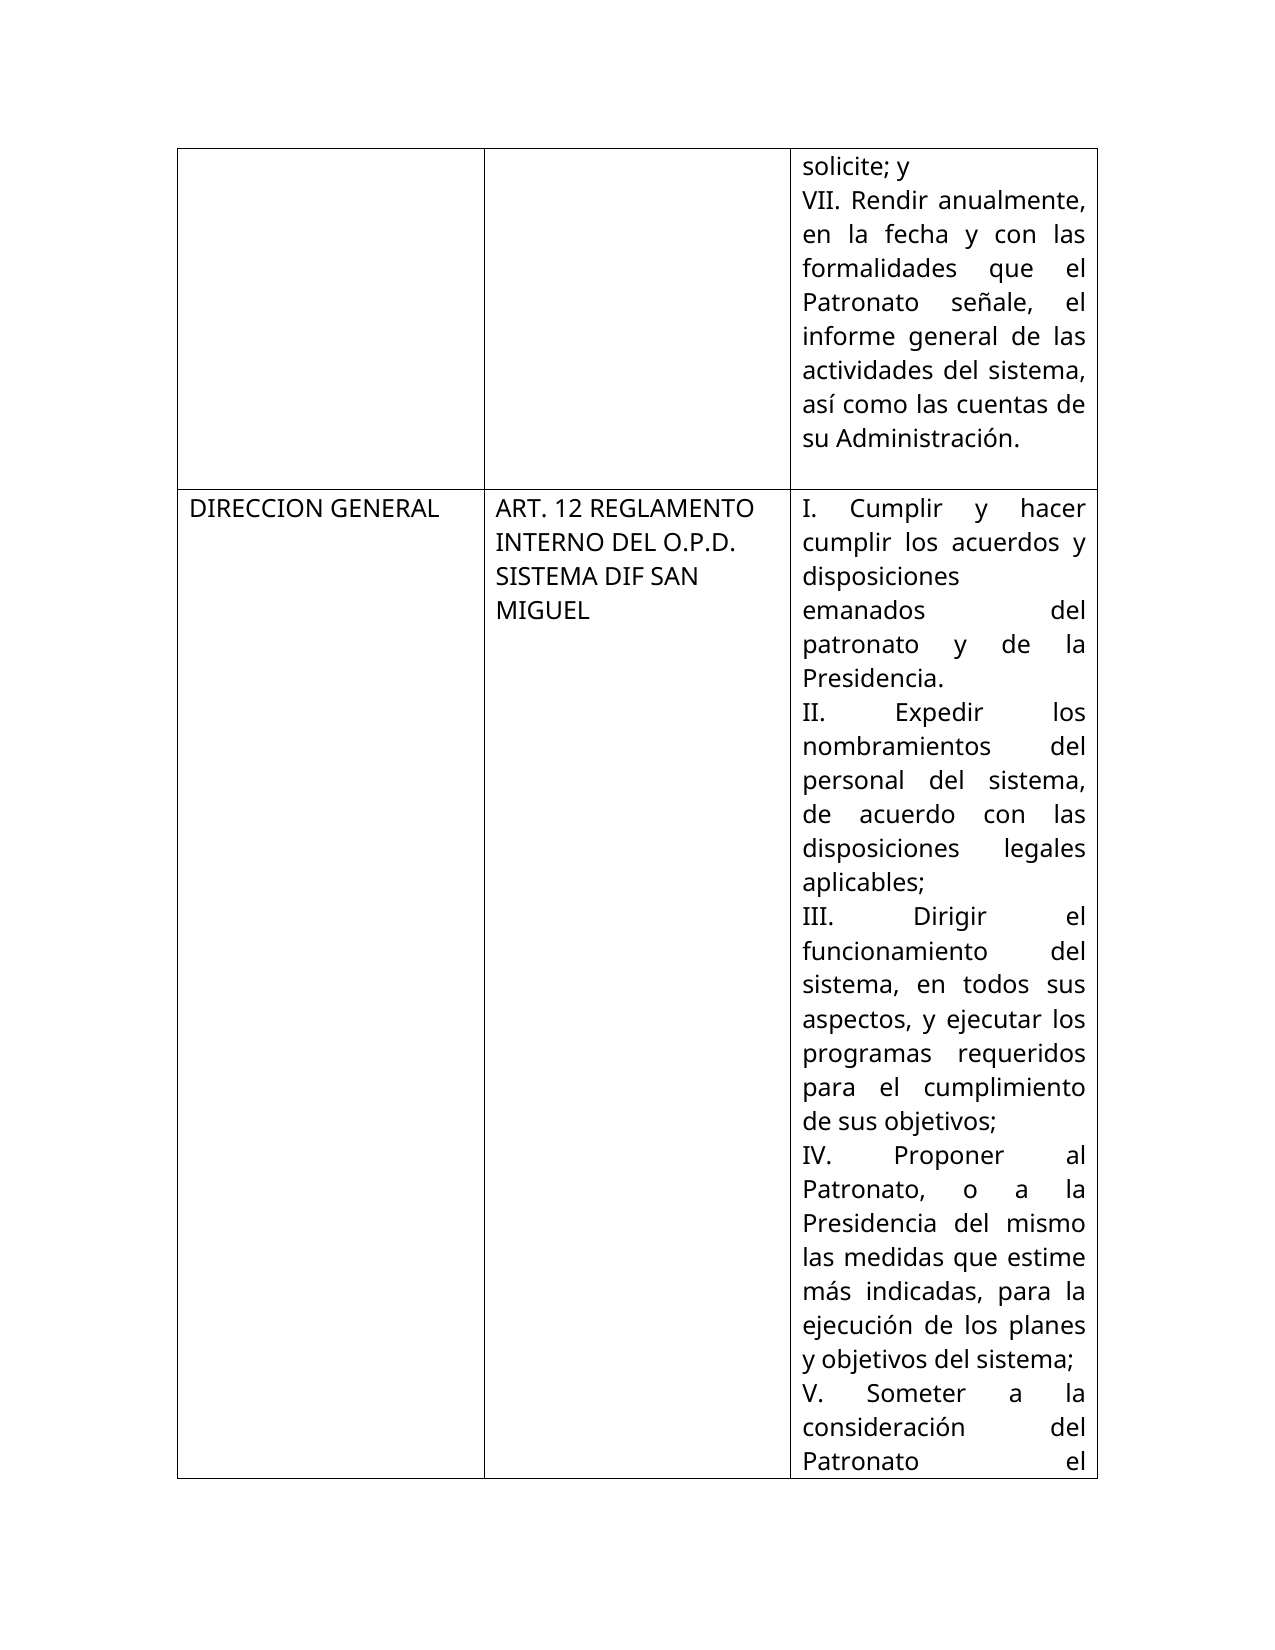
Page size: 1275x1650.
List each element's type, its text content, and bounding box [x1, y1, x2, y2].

table_cell DIRECCION GENERAL [178, 490, 484, 1478]
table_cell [178, 149, 484, 489]
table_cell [485, 490, 790, 1478]
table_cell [791, 490, 1097, 1478]
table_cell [485, 149, 790, 489]
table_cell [791, 149, 1097, 489]
